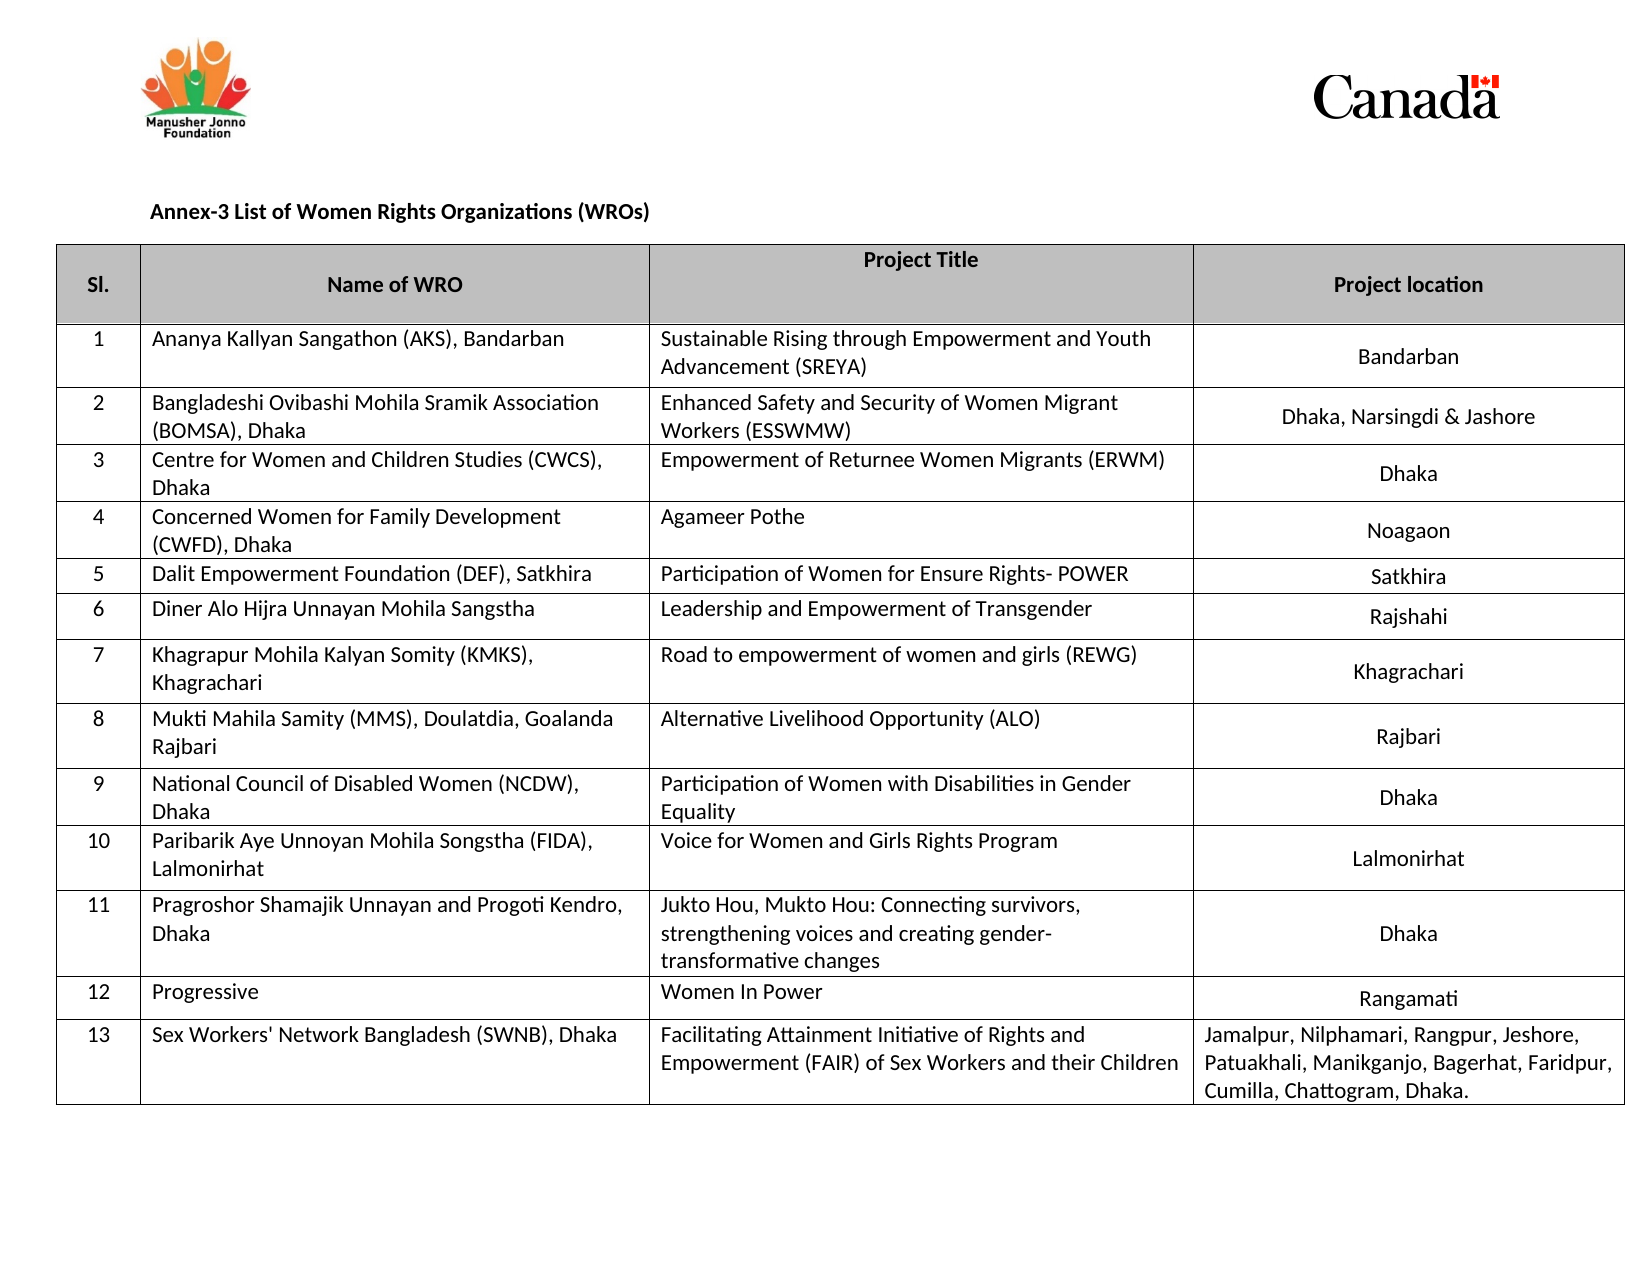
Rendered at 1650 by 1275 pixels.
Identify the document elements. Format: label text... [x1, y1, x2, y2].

table_cell Sustainable Rising through Empowerment and Youth Advancement (SREYA) [650, 325, 1193, 387]
table_cell Bangladeshi Ovibashi Mohila Sramik Association (BOMSA), Dhaka [141, 388, 649, 444]
table_header Project location [1194, 245, 1624, 323]
table_cell Rangamati [1194, 977, 1624, 1019]
table_header Name of WRO [141, 245, 649, 323]
table_cell 4 [57, 502, 140, 558]
table_cell Empowerment of Returnee Women Migrants (ERWM) [650, 445, 1193, 501]
text Annex-3 List of Women Rights Organizations (WROs) [150, 197, 1500, 225]
table_cell Participation of Women for Ensure Rights- POWER [650, 559, 1193, 593]
table_cell Concerned Women for Family Development (CWFD), Dhaka [141, 502, 649, 558]
table_cell Alternative Livelihood Opportunity (ALO) [650, 704, 1193, 768]
table_cell 10 [57, 826, 140, 889]
table_cell 8 [57, 704, 140, 768]
table_cell Bandarban [1194, 325, 1624, 387]
table_cell 13 [57, 1020, 140, 1104]
picture [1314, 75, 1500, 119]
table_cell Dhaka [1194, 445, 1624, 501]
table_cell 5 [57, 559, 140, 593]
table_cell Dhaka [1194, 769, 1624, 825]
table_cell Centre for Women and Children Studies (CWCS), Dhaka [141, 445, 649, 501]
table_cell Diner Alo Hijra Unnayan Mohila Sangstha [141, 594, 649, 639]
table_cell Jukto Hou, Mukto Hou: Connecting survivors, strengthening voices and creating gender-transformative changes [650, 891, 1193, 976]
picture [140, 37, 251, 140]
table_cell Dhaka [1194, 891, 1624, 976]
table_cell Khagrachari [1194, 640, 1624, 703]
table_cell Dhaka, Narsingdi & Jashore [1194, 388, 1624, 444]
table_cell Rajshahi [1194, 594, 1624, 639]
table_cell Progressive [141, 977, 649, 1019]
table_cell Paribarik Aye Unnoyan Mohila Songstha (FIDA), Lalmonirhat [141, 826, 649, 889]
table_cell Sex Workers' Network Bangladesh (SWNB), Dhaka [141, 1020, 649, 1104]
table_cell Lalmonirhat [1194, 826, 1624, 889]
table_cell Satkhira [1194, 559, 1624, 593]
table_cell Noagaon [1194, 502, 1624, 558]
table_cell 3 [57, 445, 140, 501]
table_cell 12 [57, 977, 140, 1019]
table_cell Women In Power [650, 977, 1193, 1019]
table_cell Dalit Empowerment Foundation (DEF), Satkhira [141, 559, 649, 593]
table_cell Jamalpur, Nilphamari, Rangpur, Jeshore, Patuakhali, Manikganjo, Bagerhat, Faridpur, Cumilla, Chattogram, Dhaka. [1194, 1020, 1624, 1104]
table_cell Voice for Women and Girls Rights Program [650, 826, 1193, 889]
table_cell 11 [57, 891, 140, 976]
table_cell 6 [57, 594, 140, 639]
table_cell Facilitating Attainment Initiative of Rights and Empowerment (FAIR) of Sex Workers and their Children [650, 1020, 1193, 1104]
table_header Project Title [650, 245, 1193, 323]
table_cell Enhanced Safety and Security of Women Migrant Workers (ESSWMW) [650, 388, 1193, 444]
table_cell Pragroshor Shamajik Unnayan and Progoti Kendro, Dhaka [141, 891, 649, 976]
table_cell 9 [57, 769, 140, 825]
table_cell Participation of Women with Disabilities in Gender Equality [650, 769, 1193, 825]
table_cell Khagrapur Mohila Kalyan Somity (KMKS), Khagrachari [141, 640, 649, 703]
table_cell Ananya Kallyan Sangathon (AKS), Bandarban [141, 325, 649, 387]
table_cell 7 [57, 640, 140, 703]
table_cell 2 [57, 388, 140, 444]
table_cell Agameer Pothe [650, 502, 1193, 558]
table_cell 1 [57, 325, 140, 387]
table_cell National Council of Disabled Women (NCDW), Dhaka [141, 769, 649, 825]
table_header Sl. [57, 245, 140, 323]
table_cell Rajbari [1194, 704, 1624, 768]
table_cell Leadership and Empowerment of Transgender [650, 594, 1193, 639]
table_cell Road to empowerment of women and girls (REWG) [650, 640, 1193, 703]
table_cell Mukti Mahila Samity (MMS), Doulatdia, Goalanda Rajbari [141, 704, 649, 768]
